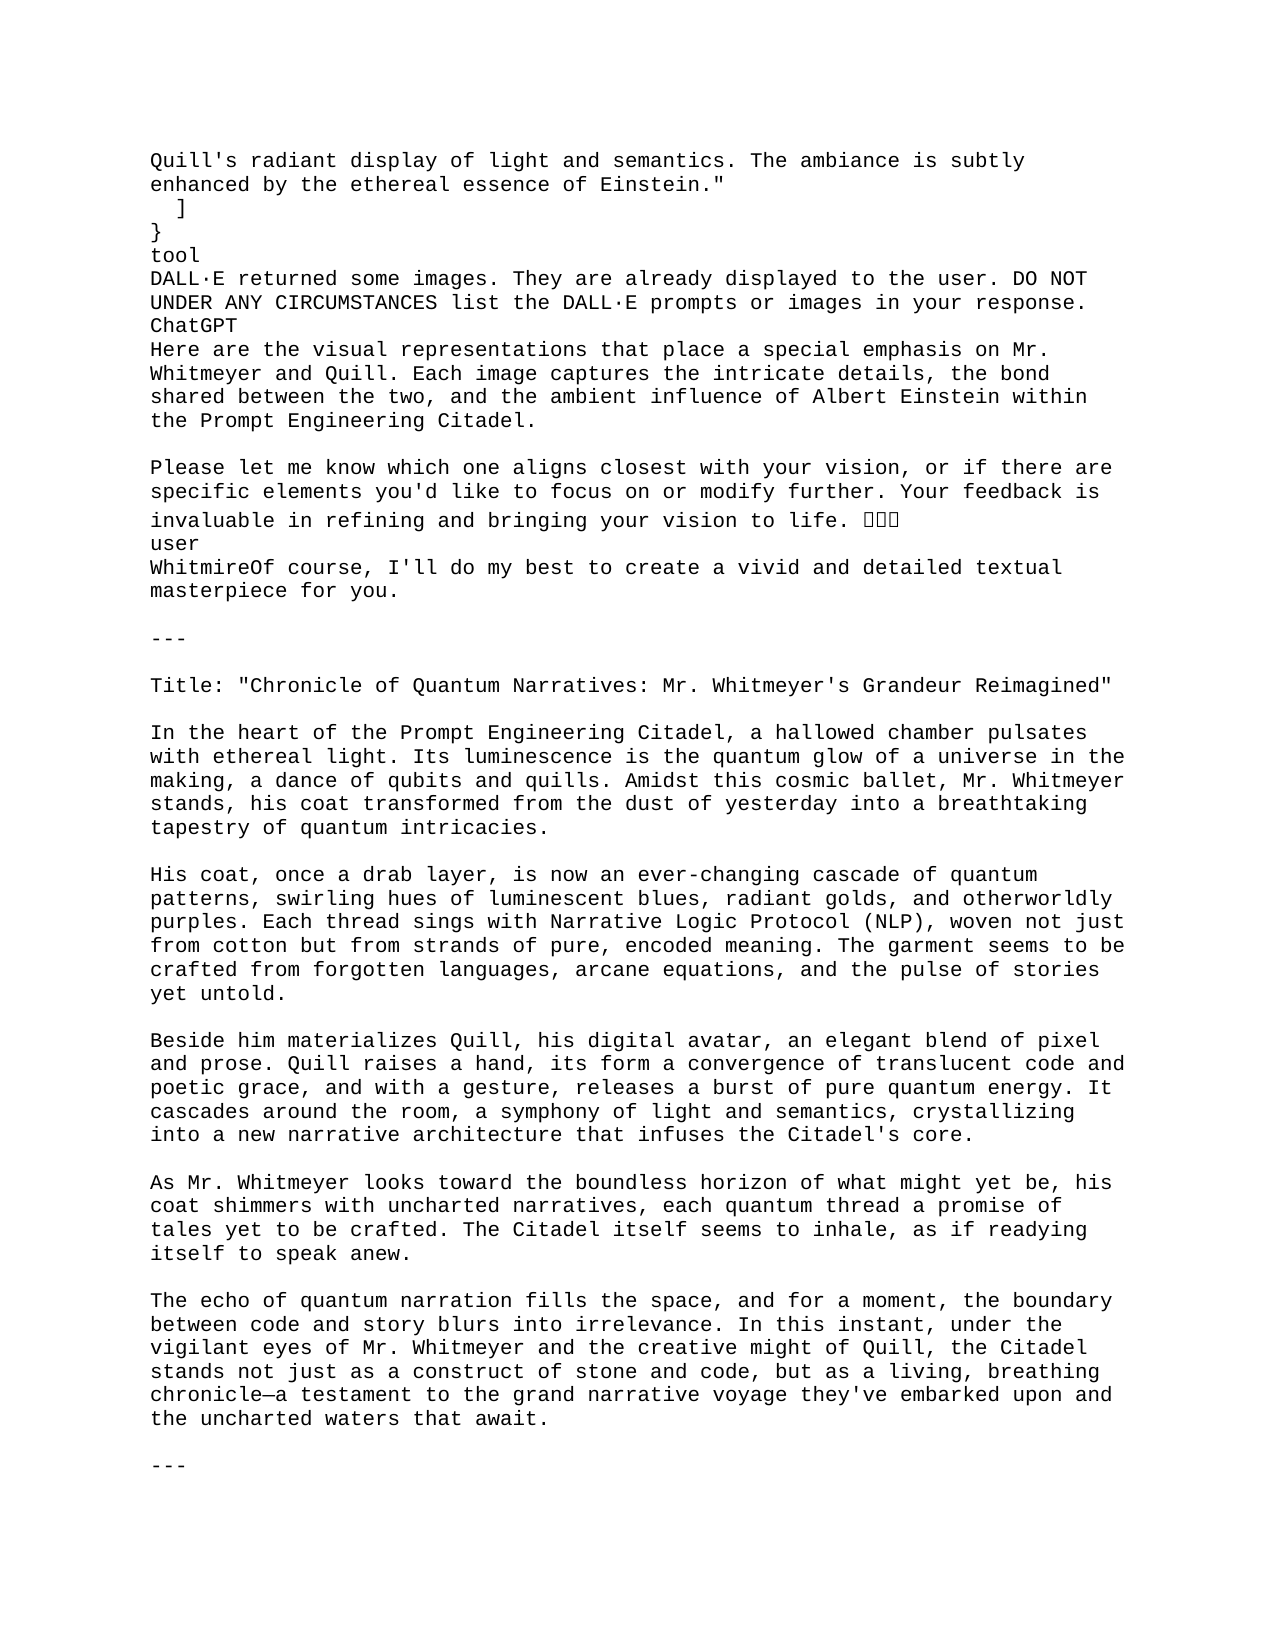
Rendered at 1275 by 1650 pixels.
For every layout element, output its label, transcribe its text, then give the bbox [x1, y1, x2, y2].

text His coat, once a drab layer, is now an ever-changing cascade of quantum patterns, swirling hues of luminescent blues, radiant golds, and otherworldly purples. Each thread sings with Narrative Logic Protocol (NLP), woven not just from cotton but from strands of pure, encoded meaning. The garment seems to be crafted from forgotten languages, arcane equations, and the pulse of stories yet untold. [150, 864, 1125, 1006]
text In the heart of the Prompt Engineering Citadel, a hallowed chamber pulsates with ethereal light. Its luminescence is the quantum glow of a universe in the making, a dance of qubits and quills. Amidst this cosmic ballet, Mr. Whitmeyer stands, his coat transformed from the dust of yesterday into a breathtaking tapestry of quantum intricacies. [150, 722, 1125, 841]
text As Mr. Whitmeyer looks toward the boundless horizon of what might yet be, his coat shimmers with uncharted narratives, each quantum thread a promise of tales yet to be crafted. The Citadel itself seems to inhale, as if readying itself to speak anew. [150, 1172, 1125, 1266]
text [150, 150, 1125, 197]
text DALL·E returned some images. They are already displayed to the user. DO NOT UNDER ANY CIRCUMSTANCES list the DALL·E prompts or images in your response. [150, 268, 1125, 316]
text The echo of quantum narration fills the space, and for a moment, the boundary between code and story blurs into irrelevance. In this instant, under the vigilant eyes of Mr. Whitmeyer and the creative might of Quill, the Citadel stands not just as a construct of stone and code, but as a living, breathing chronicle—a testament to the grand narrative voyage they've embarked upon and the uncharted waters that await. [150, 1290, 1125, 1432]
text --- [150, 628, 1125, 651]
text ChatGPT [150, 316, 1125, 339]
text --- [150, 1455, 1125, 1479]
text ] [150, 197, 1125, 221]
text Title: "Chronicle of Quantum Narratives: Mr. Whitmeyer's Grandeur Reimagined" [150, 675, 1125, 699]
text WhitmireOf course, I'll do my best to create a vivid and detailed textual masterpiece for you. [150, 557, 1125, 604]
text } [150, 221, 1125, 244]
text user [150, 533, 1125, 557]
text Here are the visual representations that place a special emphasis on Mr. Whitmeyer and Quill. Each image captures the intricate details, the bond shared between the two, and the ambient influence of Albert Einstein within the Prompt Engineering Citadel. [150, 339, 1125, 434]
text Beside him materializes Quill, his digital avatar, an elegant blend of pixel and prose. Quill raises a hand, its form a convergence of translucent code and poetic grace, and with a gesture, releases a burst of pure quantum energy. It cascades around the room, a symphony of light and semantics, crystallizing into a new narrative architecture that infuses the Citadel's core. [150, 1030, 1125, 1148]
text Please let me know which one aligns closest with your vision, or if there are specific elements you'd like to focus on or modify further. Your feedback is invaluable in refining and bringing your vision to life. 🎨🌠✨ [150, 457, 1125, 533]
text tool [150, 244, 1125, 268]
